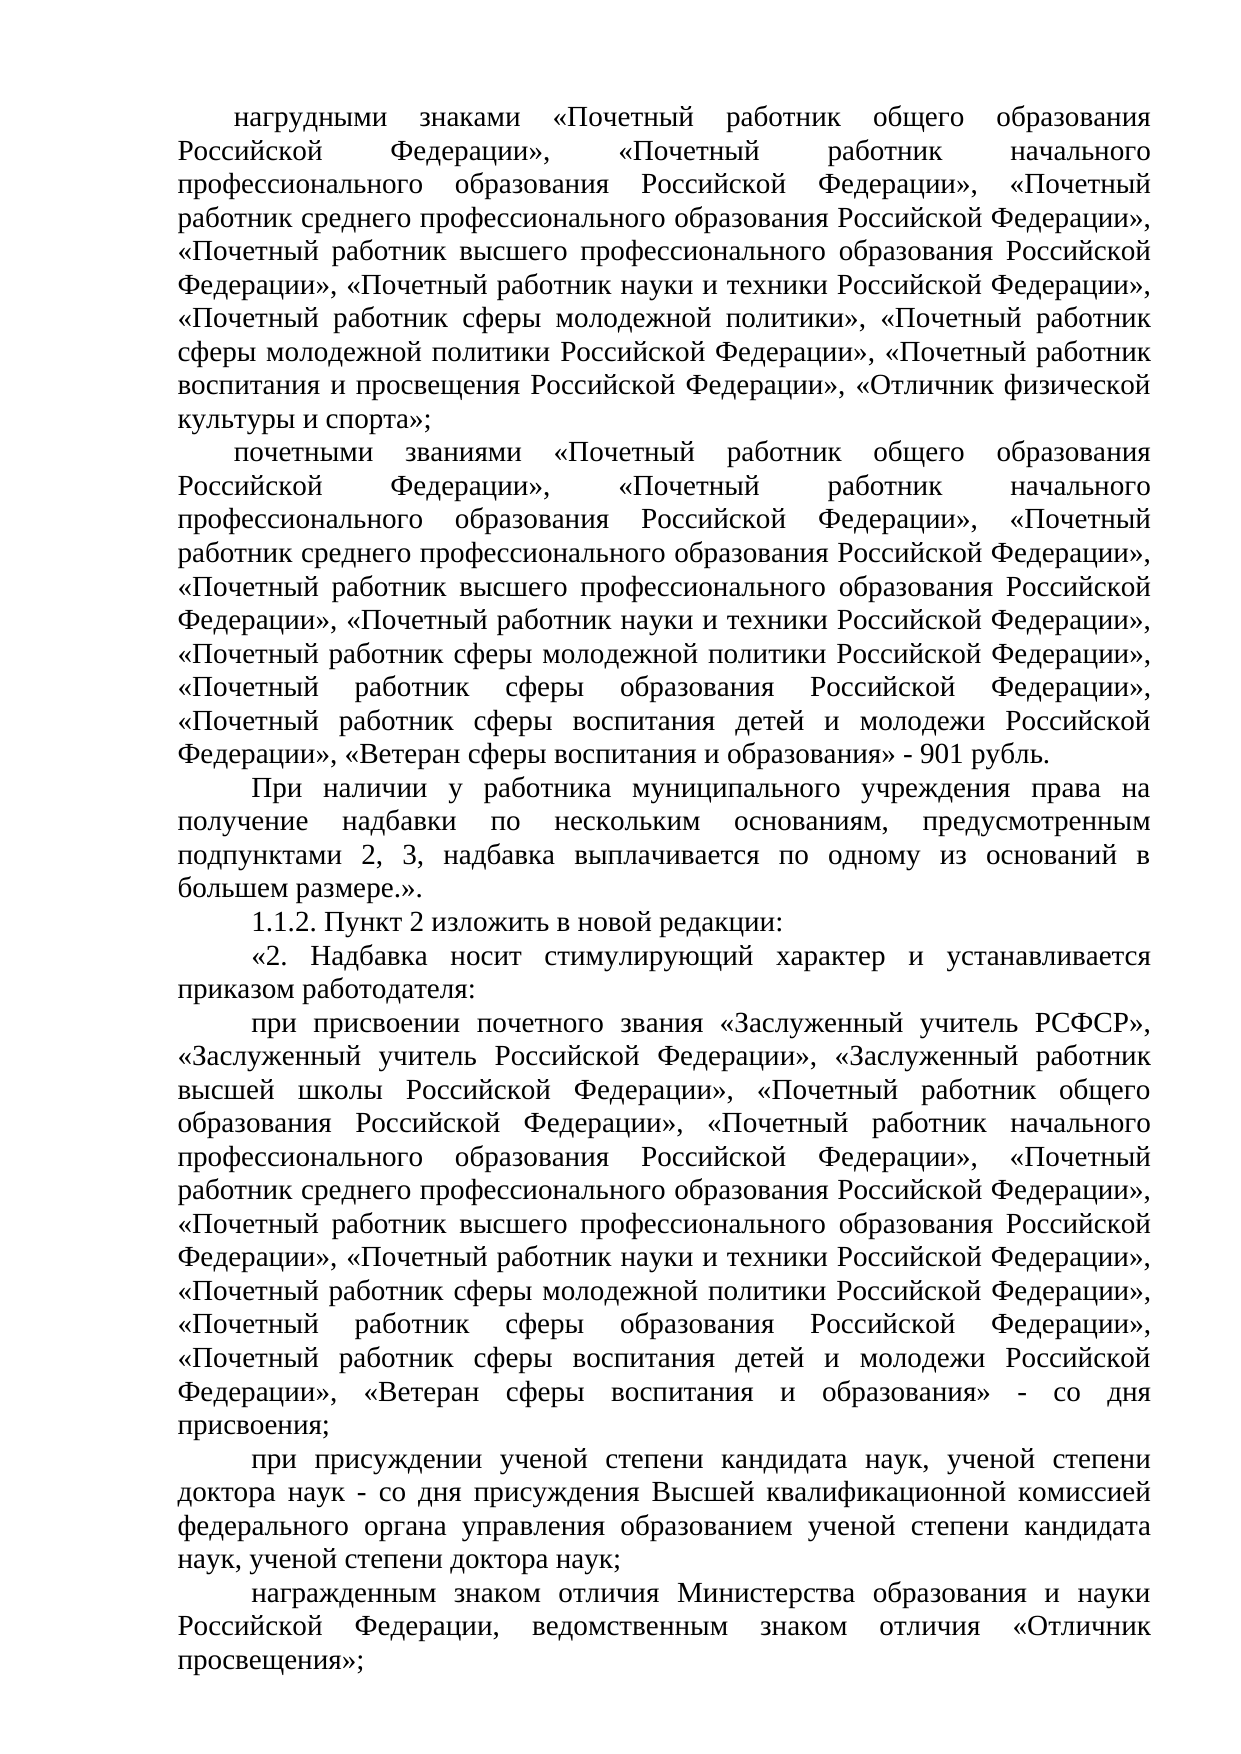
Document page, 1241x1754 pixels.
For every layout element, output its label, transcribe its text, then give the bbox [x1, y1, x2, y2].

text нагрудными знаками «Почетный работник общего образования Российской Федерации», «Почетный работник начального профессионального образования Российской Федерации», «Почетный работник среднего профессионального образования Российской Федерации», «Почетный работник высшего профессионального образования Российской Федерации», «Почетный работник науки и техники Российской Федерации», «Почетный работник сферы молодежной политики», «Почетный работник сферы молодежной политики Российской Федерации», «Почетный работник воспитания и просвещения Российской Федерации», «Отличник физической культуры и спорта»; [177, 99, 1152, 434]
text награжденным знаком отличия Министерства образования и науки Российской Федерации, ведомственным знаком отличия «Отличник просвещения»; [177, 1575, 1152, 1676]
text почетными званиями «Почетный работник общего образования Российской Федерации», «Почетный работник начального профессионального образования Российской Федерации», «Почетный работник среднего профессионального образования Российской Федерации», «Почетный работник высшего профессионального образования Российской Федерации», «Почетный работник науки и техники Российской Федерации», «Почетный работник сферы молодежной политики Российской Федерации», «Почетный работник сферы образования Российской Федерации», «Почетный работник сферы воспитания детей и молодежи Российской Федерации», «Ветеран сферы воспитания и образования» - 901 рубль. [177, 434, 1152, 770]
text 1.1.2. Пункт 2 изложить в новой редакции: [177, 904, 1152, 938]
text При наличии у работника муниципального учреждения права на получение надбавки по нескольким основаниям, предусмотренным подпунктами 2, 3, надбавка выплачивается по одному из оснований в большем размере.». [177, 770, 1152, 904]
text при присвоении почетного звания «Заслуженный учитель РСФСР», «Заслуженный учитель Российской Федерации», «Заслуженный работник высшей школы Российской Федерации», «Почетный работник общего образования Российской Федерации», «Почетный работник начального профессионального образования Российской Федерации», «Почетный работник среднего профессионального образования Российской Федерации», «Почетный работник высшего профессионального образования Российской Федерации», «Почетный работник науки и техники Российской Федерации», «Почетный работник сферы молодежной политики Российской Федерации», «Почетный работник сферы образования Российской Федерации», «Почетный работник сферы воспитания детей и молодежи Российской Федерации», «Ветеран сферы воспитания и образования» - со дня присвоения; [177, 1005, 1152, 1441]
text при присуждении ученой степени кандидата наук, ученой степени доктора наук - со дня присуждения Высшей квалификационной комиссией федерального органа управления образованием ученой степени кандидата наук, ученой степени доктора наук; [177, 1441, 1152, 1575]
text «2. Надбавка носит стимулирующий характер и устанавливается приказом работодателя: [177, 938, 1152, 1005]
